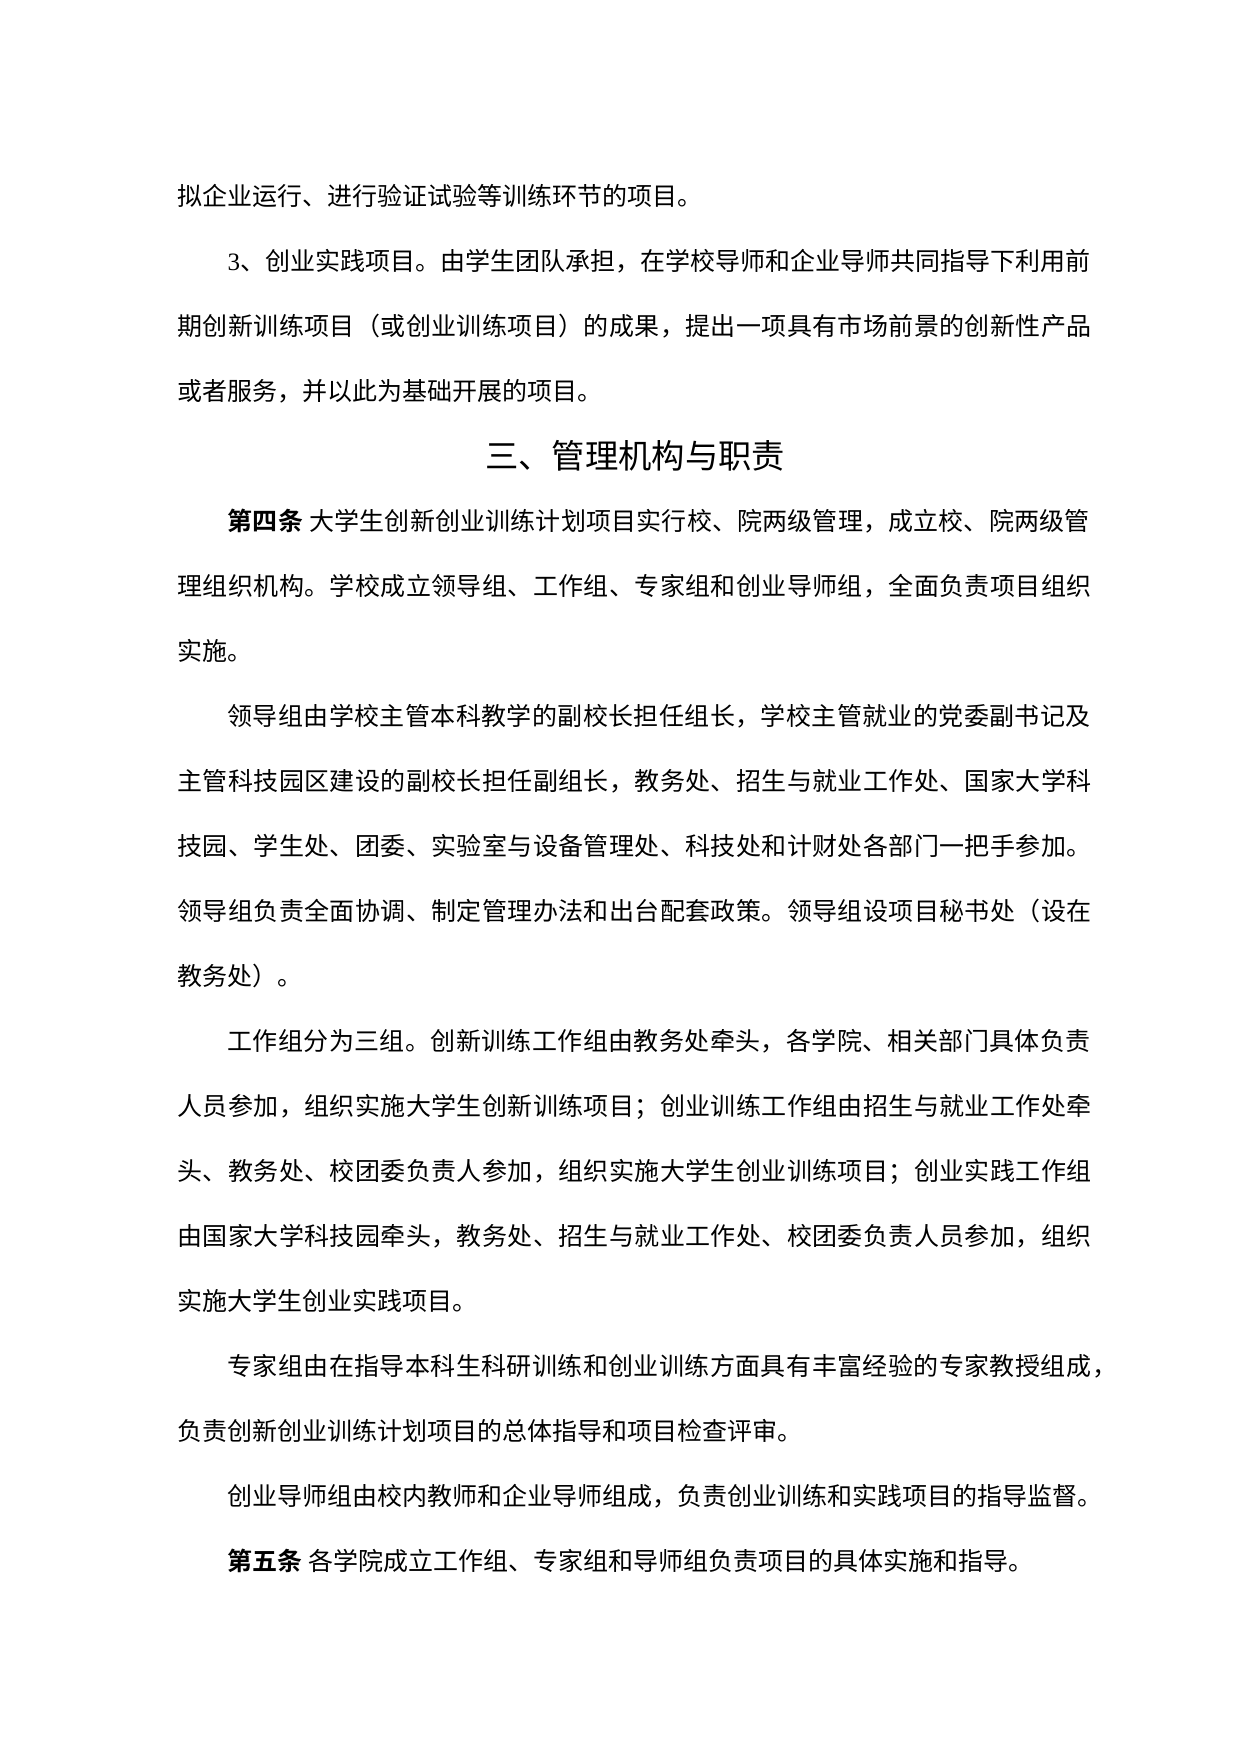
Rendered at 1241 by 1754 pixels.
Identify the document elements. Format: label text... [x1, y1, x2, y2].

text 工作组分为三组。创新训练工作组由教务处牵头，各学院、相关部门具体负责人员参加，组织实施大学生创新训练项目；创业训练工作组由招生与就业工作处牵头、教务处、校团委负责人参加，组织实施大学生创业训练项目；创业实践工作组由国家大学科技园牵头，教务处、招生与就业工作处、校团委负责人员参加，组织实施大学生创业实践项目。 [177, 1007, 1092, 1332]
text 第五条 各学院成立工作组、专家组和导师组负责项目的具体实施和指导。 [177, 1527, 1092, 1592]
text 第四条 大学生创新创业训练计划项目实行校、院两级管理，成立校、院两级管理组织机构。学校成立领导组、工作组、专家组和创业导师组，全面负责项目组织实施。 [177, 487, 1092, 682]
text 三、管理机构与职责 [177, 422, 1092, 487]
text 3、创业实践项目。由学生团队承担，在学校导师和企业导师共同指导下利用前期创新训练项目（或创业训练项目）的成果，提出一项具有市场前景的创新性产品或者服务，并以此为基础开展的项目。 [177, 227, 1092, 422]
text 领导组由学校主管本科教学的副校长担任组长，学校主管就业的党委副书记及主管科技园区建设的副校长担任副组长，教务处、招生与就业工作处、国家大学科技园、学生处、团委、实验室与设备管理处、科技处和计财处各部门一把手参加。领导组负责全面协调、制定管理办法和出台配套政策。领导组设项目秘书处（设在教务处）。 [177, 682, 1092, 1007]
text 专家组由在指导本科生科研训练和创业训练方面具有丰富经验的专家教授组成，负责创新创业训练计划项目的总体指导和项目检查评审。 [177, 1332, 1092, 1462]
text 创业导师组由校内教师和企业导师组成，负责创业训练和实践项目的指导监督。 [177, 1462, 1092, 1527]
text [177, 162, 1092, 227]
